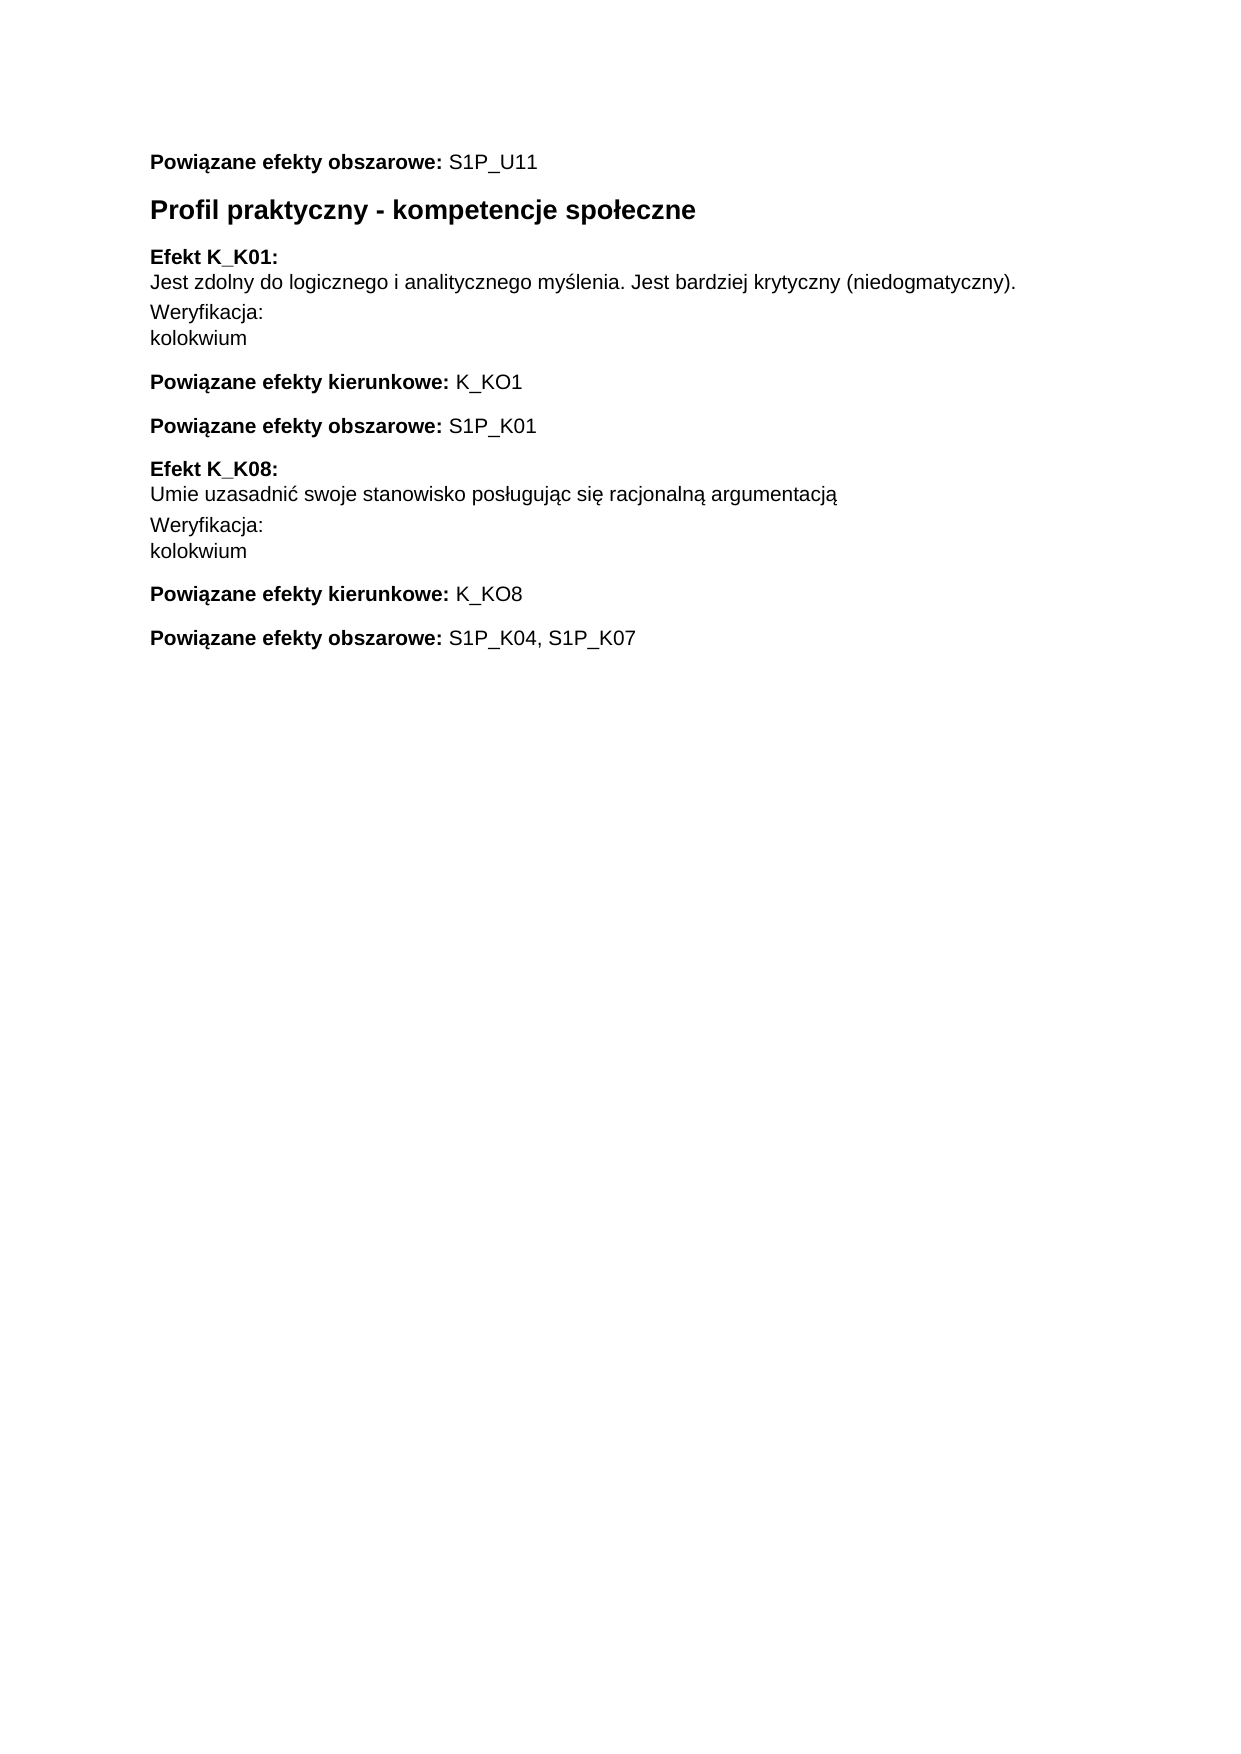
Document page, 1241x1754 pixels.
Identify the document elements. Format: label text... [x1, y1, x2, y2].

text Powiązane efekty obszarowe: S1P_K01 [150, 413, 1090, 437]
subtitle Profil praktyczny - kompetencje społeczne [150, 194, 1090, 225]
text Weryfikacja: [150, 512, 1090, 536]
text Efekt K_K01: [150, 245, 1090, 269]
text Weryfikacja: [150, 300, 1090, 324]
text Powiązane efekty kierunkowe: K_KO8 [150, 582, 1090, 606]
text kolokwium [150, 538, 1090, 562]
text kolokwium [150, 326, 1090, 350]
text Jest zdolny do logicznego i analitycznego myślenia. Jest bardziej krytyczny (niedogmatyczny). [150, 270, 1090, 294]
text Umie uzasadnić swoje stanowisko posługując się racjonalną argumentacją [150, 482, 1090, 506]
text Powiązane efekty kierunkowe: K_KO1 [150, 370, 1090, 394]
text Powiązane efekty obszarowe: S1P_K04, S1P_K07 [150, 626, 1090, 650]
text Powiązane efekty obszarowe: S1P_U11 [150, 150, 1090, 174]
text Efekt K_K08: [150, 457, 1090, 481]
